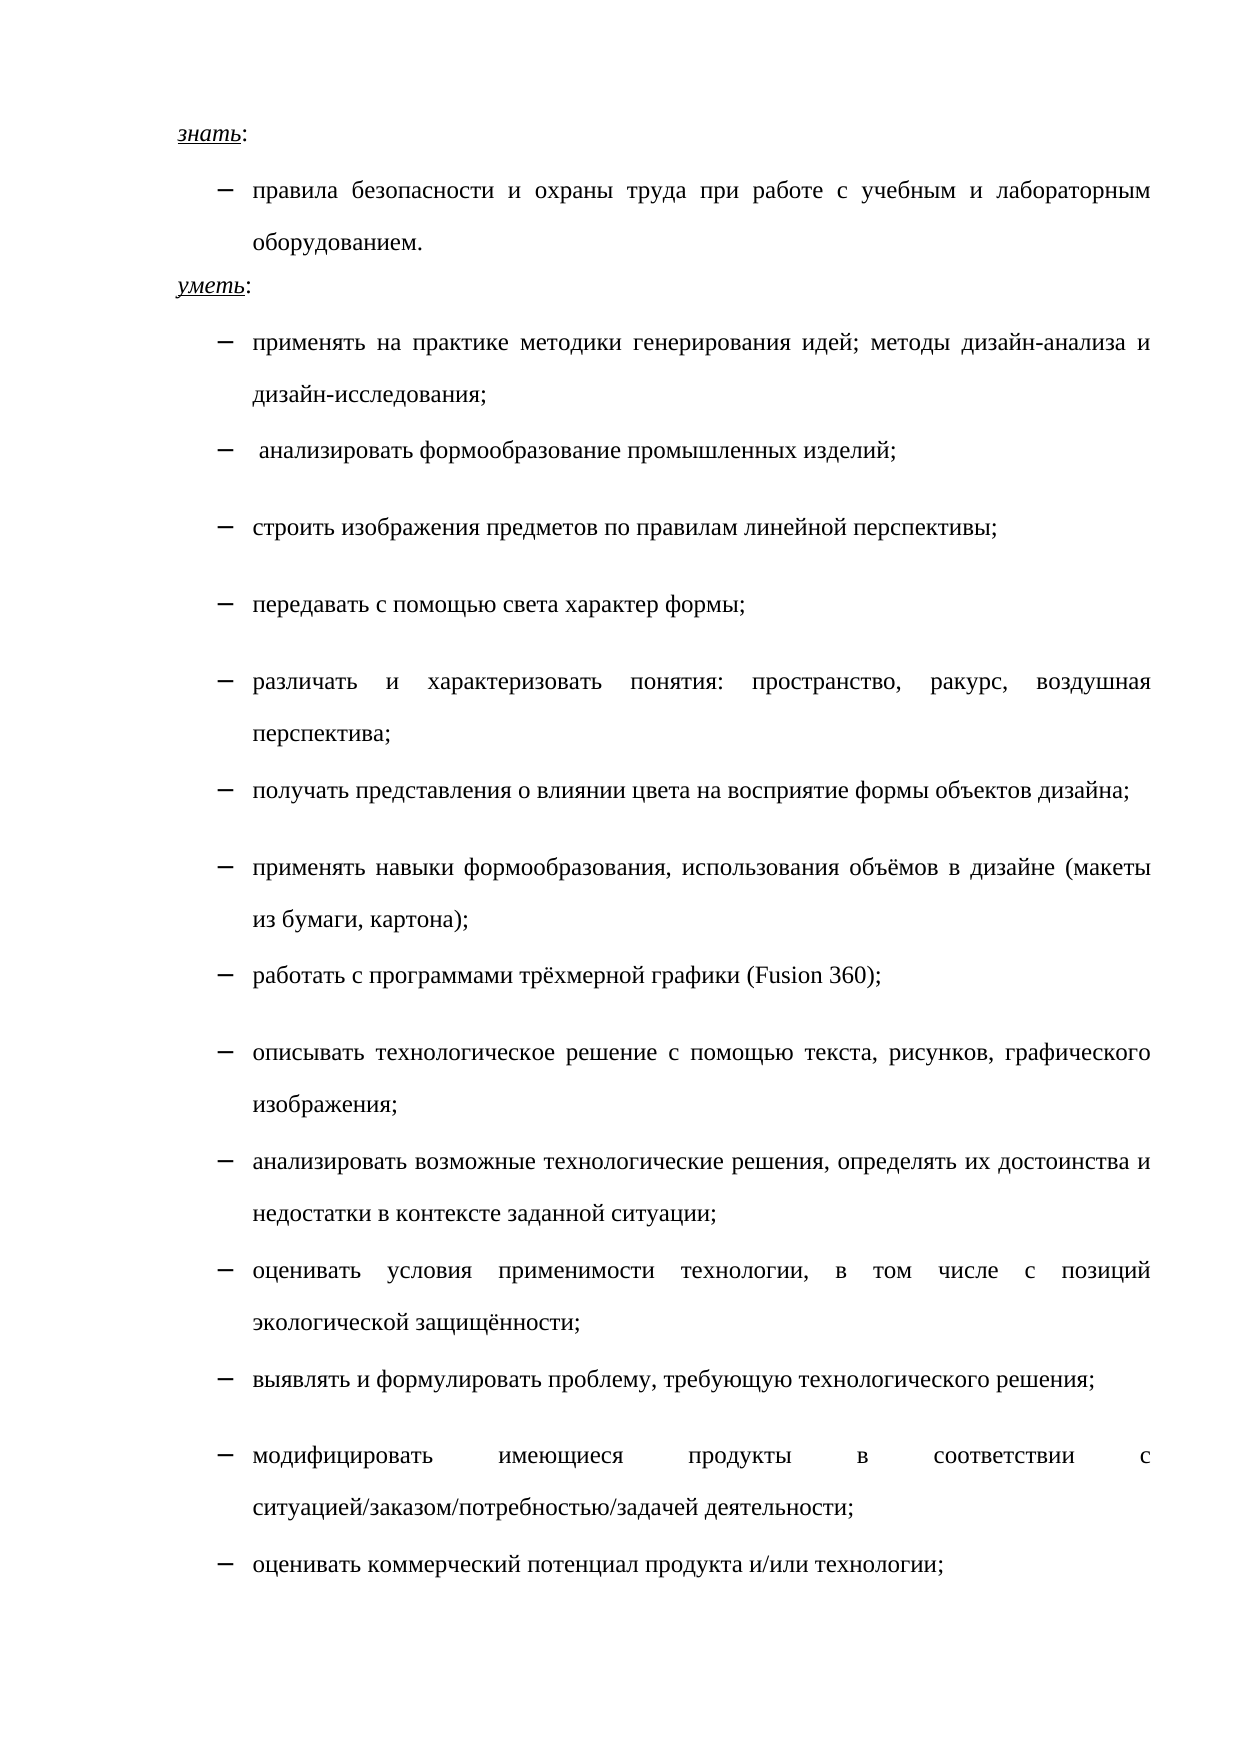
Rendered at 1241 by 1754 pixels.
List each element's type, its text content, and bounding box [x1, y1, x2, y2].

list выявлять и формулировать проблему, требующую технологического решения; [215, 1350, 1152, 1401]
list правила безопасности и охраны труда при работе с учебным и лабораторным оборудованием. [215, 161, 1152, 256]
list передавать с помощью света характер формы; [215, 576, 1152, 627]
list получать представления о влиянии цвета на восприятие формы объектов дизайна; [215, 761, 1152, 812]
list описывать технологическое решение с помощью текста, рисунков, графического изображения; [215, 1024, 1152, 1118]
list строить изображения предметов по правилам линейной перспективы; [215, 499, 1152, 550]
list применять навыки формообразования, использования объёмов в дизайне (макеты из бумаги, картона); [215, 838, 1152, 932]
list анализировать формообразование промышленных изделий; [215, 422, 1152, 473]
list оценивать условия применимости технологии, в том числе с позиций экологической защищённости; [215, 1241, 1152, 1336]
list оценивать коммерческий потенциал продукта и/или технологии; [215, 1536, 1152, 1587]
list различать и характеризовать понятия: пространство, ракурс, воздушная перспектива; [215, 652, 1152, 747]
text знать: [177, 118, 1152, 147]
list модифицировать имеющиеся продукты в соответствии с ситуацией/заказом/потребностью/задачей деятельности; [215, 1427, 1152, 1521]
list работать с программами трёхмерной графики (Fusion 360); [215, 947, 1152, 998]
list применять на практике методики генерирования идей; методы дизайн-анализа и дизайн-исследования; [215, 313, 1152, 407]
list анализировать возможные технологические решения, определять их достоинства и недостатки в контексте заданной ситуации; [215, 1132, 1152, 1227]
text уметь: [177, 270, 1152, 299]
